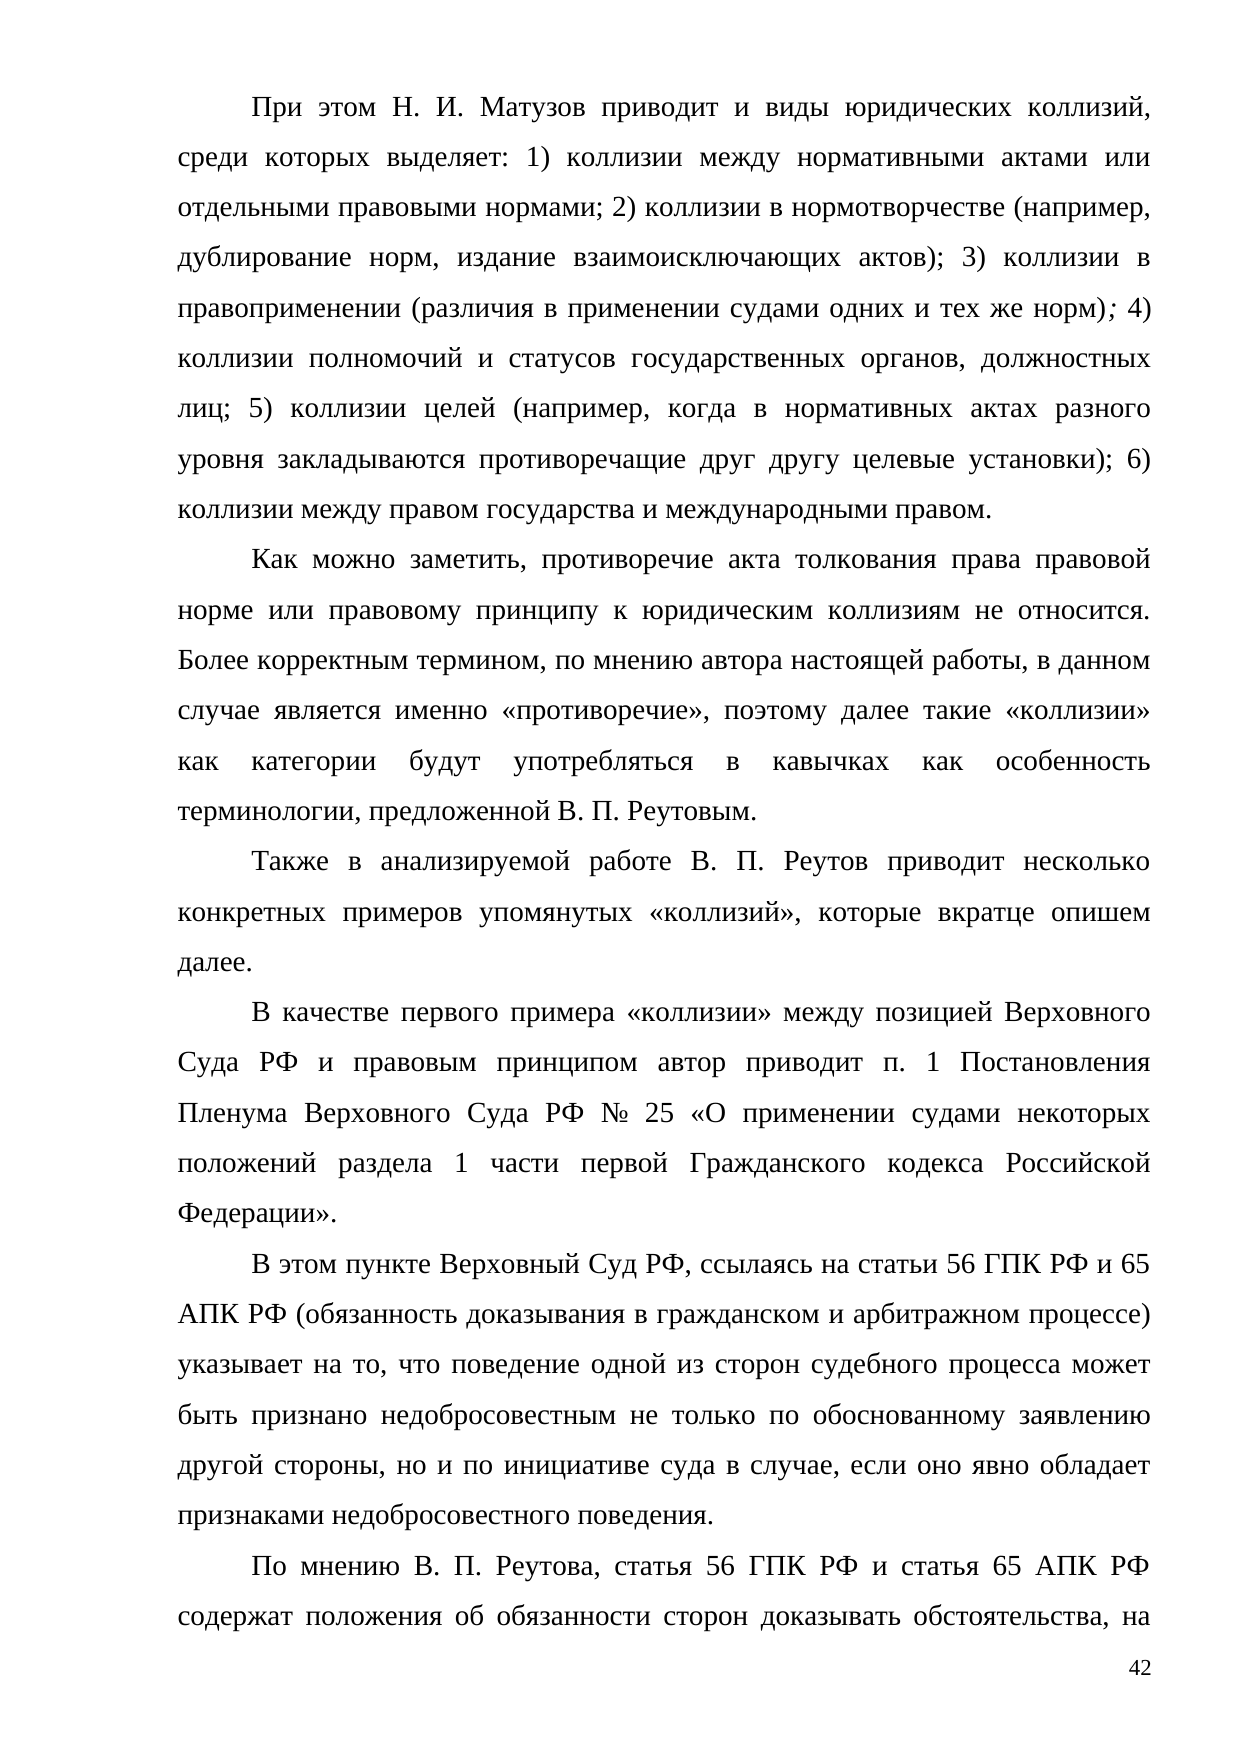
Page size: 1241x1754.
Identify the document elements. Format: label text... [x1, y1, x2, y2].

text При этом Н. И. Матузов приводит и виды юридических коллизий, среди которых выделяет: 1) коллизии между нормативными актами или отдельными правовыми нормами; 2) коллизии в нормотворчестве (например, дублирование норм, издание взаимоисключающих актов); 3) коллизии в правоприменении (различия в применении судами одних и тех же норм); 4) коллизии полномочий и статусов государственных органов, должностных лиц; 5) коллизии целей (например, когда в нормативных актах разного уровня закладываются противоречащие друг другу целевые установки); 6) коллизии между правом государства и международными правом. [177, 89, 1152, 525]
text Также в анализируемой работе В. П. Реутов приводит несколько конкретных примеров упомянутых «коллизий», которые вкратце опишем далее. [177, 843, 1152, 977]
text В этом пункте Верховный Суд РФ, ссылаясь на статьи 56 ГПК РФ и 65 АПК РФ (обязанность доказывания в гражданском и арбитражном процессе) указывает на то, что поведение одной из сторон судебного процесса может быть признано недобросовестным не только по обоснованному заявлению другой стороны, но и по инициативе суда в случае, если оно явно обладает признаками недобросовестного поведения. [177, 1246, 1152, 1531]
text Как можно заметить, противоречие акта толкования права правовой норме или правовому принципу к юридическим коллизиям не относится. Более корректным термином, по мнению автора настоящей работы, в данном случае является именно «противоречие», поэтому далее такие «коллизии» как категории будут употребляться в кавычках как особенность терминологии, предложенной В. П. Реутовым. [177, 541, 1152, 827]
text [177, 1548, 1152, 1632]
text В качестве первого примера «коллизии» между позицией Верховного Суда РФ и правовым принципом автор приводит п. 1 Постановления Пленума Верховного Суда РФ № 25 «О применении судами некоторых положений раздела 1 части первой Гражданского кодекса Российской Федерации». [177, 994, 1152, 1229]
